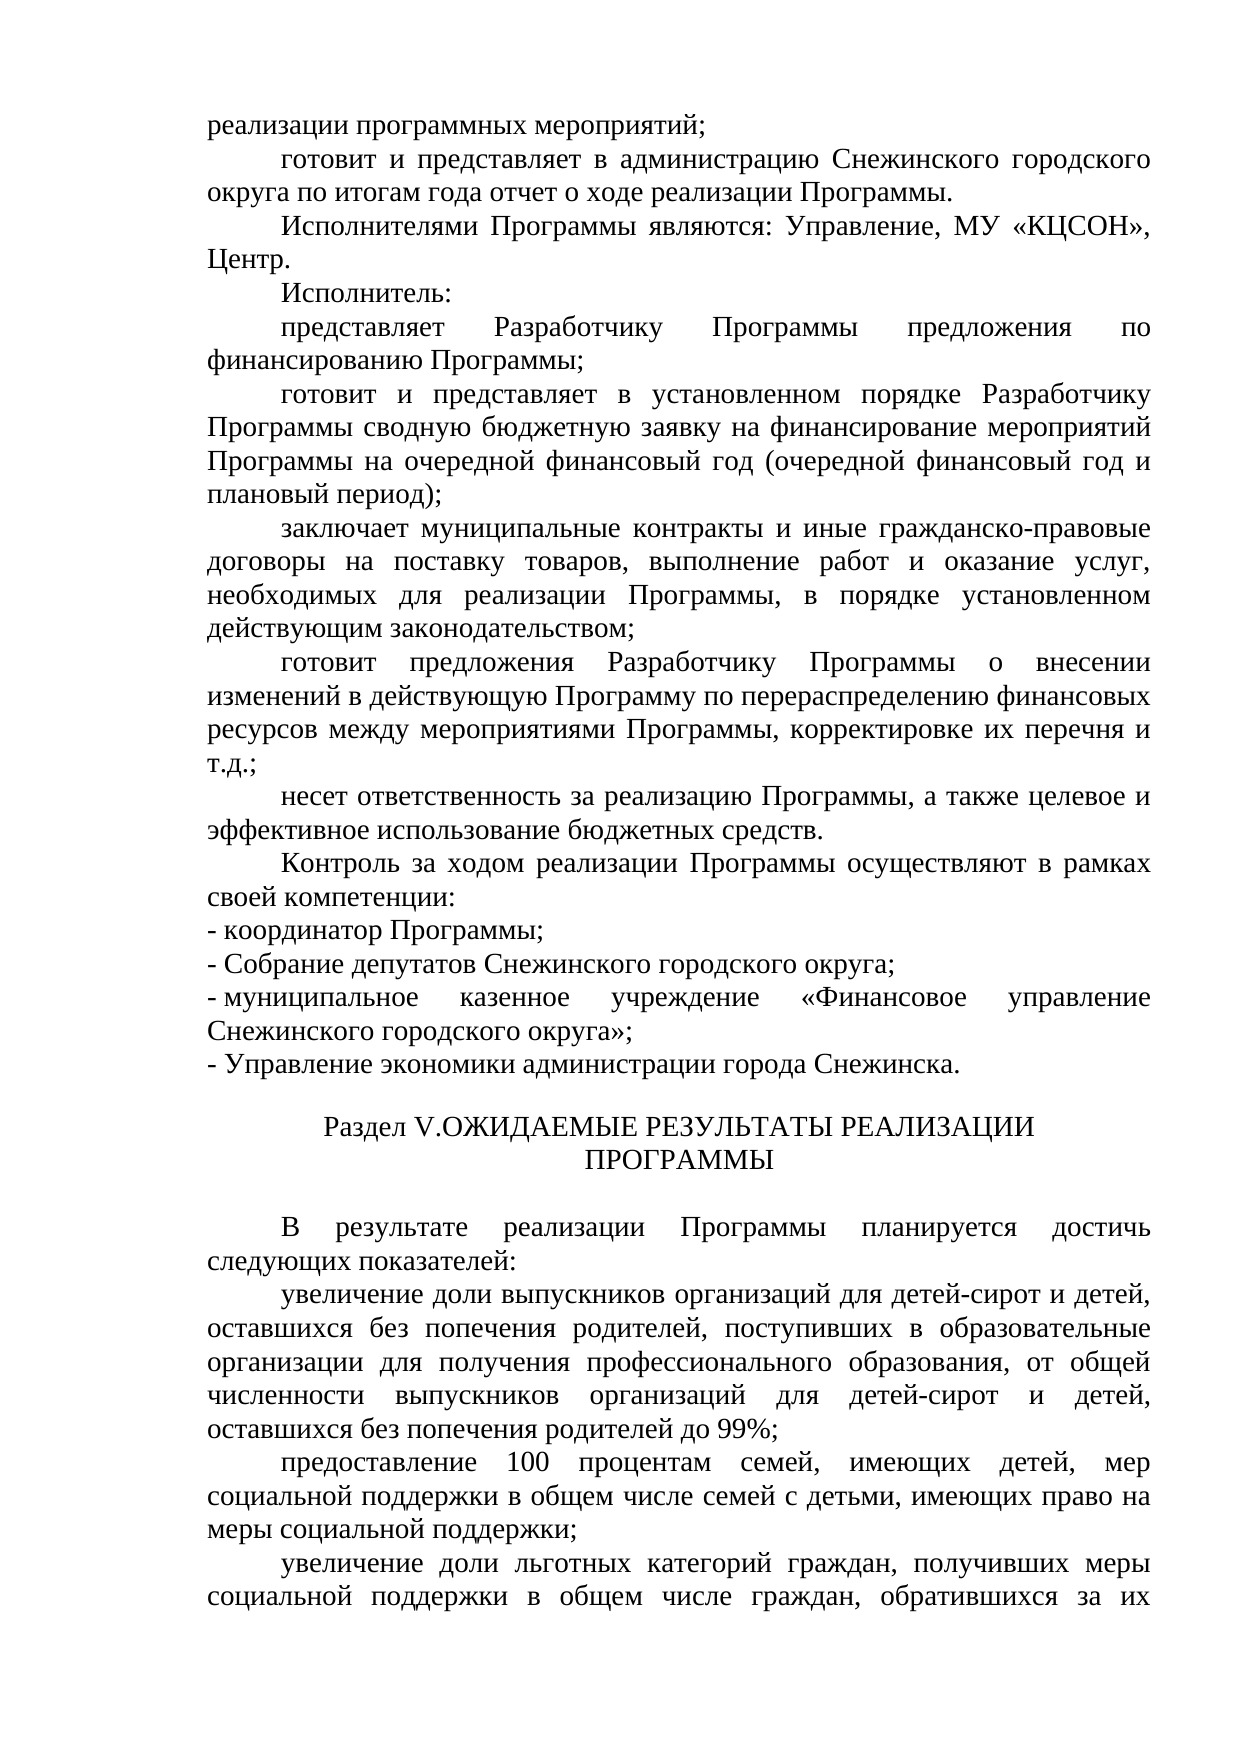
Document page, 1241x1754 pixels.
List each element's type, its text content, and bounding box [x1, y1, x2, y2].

text увеличение доли выпускников организаций для детей-сирот и детей, оставшихся без попечения родителей, поступивших в образовательные организации для получения профессионального образования, от общей численности выпускников организаций для детей-сирот и детей, оставшихся без попечения родителей до 99%; [207, 1277, 1152, 1444]
title готовит и представляет в администрацию Снежинского городского округа по итогам года отчет о ходе реализации Программы. [207, 141, 1152, 208]
title представляет Разработчику Программы предложения по финансированию Программы; [207, 309, 1152, 376]
text - координатор Программы; [207, 912, 1152, 946]
title Исполнителями Программы являются: Управление, МУ «КЦСОН», Центр. [207, 208, 1152, 275]
title несет ответственность за реализацию Программы, а также целевое и эффективное использование бюджетных средств. [207, 778, 1152, 845]
title заключает муниципальные контракты и иные гражданско-правовые договоры на поставку товаров, выполнение работ и оказание услуг, необходимых для реализации Программы, в порядке установленном действующим законодательством; [207, 510, 1152, 644]
text - муниципальное казенное учреждение «Финансовое управление Снежинского городского округа»; [207, 979, 1152, 1047]
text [207, 1545, 1152, 1612]
title Контроль за ходом реализации Программы осуществляют в рамках своей компетенции: [207, 845, 1152, 912]
text - Управление экономики администрации города Снежинска. [207, 1047, 1152, 1080]
title Раздел V.ОЖИДАЕМЫЕ РЕЗУЛЬТАТЫ РЕАЛИЗАЦИИ [207, 1109, 1152, 1142]
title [207, 107, 1152, 141]
text В результате реализации Программы планируется достичь следующих показателей: [207, 1209, 1152, 1277]
title готовит предложения Разработчику Программы о внесении изменений в действующую Программу по перераспределению финансовых ресурсов между мероприятиями Программы, корректировке их перечня и т.д.; [207, 644, 1152, 778]
title ПРОГРАММЫ [207, 1142, 1152, 1176]
title Исполнитель: [207, 275, 1152, 309]
text - Собрание депутатов Снежинского городского округа; [207, 946, 1152, 979]
text предоставление 100 процентам семей, имеющих детей, мер социальной поддержки в общем числе семей с детьми, имеющих право на меры социальной поддержки; [207, 1444, 1152, 1545]
title готовит и представляет в установленном порядке Разработчику Программы сводную бюджетную заявку на финансирование мероприятий Программы на очередной финансовый год (очередной финансовый год и плановый период); [207, 376, 1152, 510]
